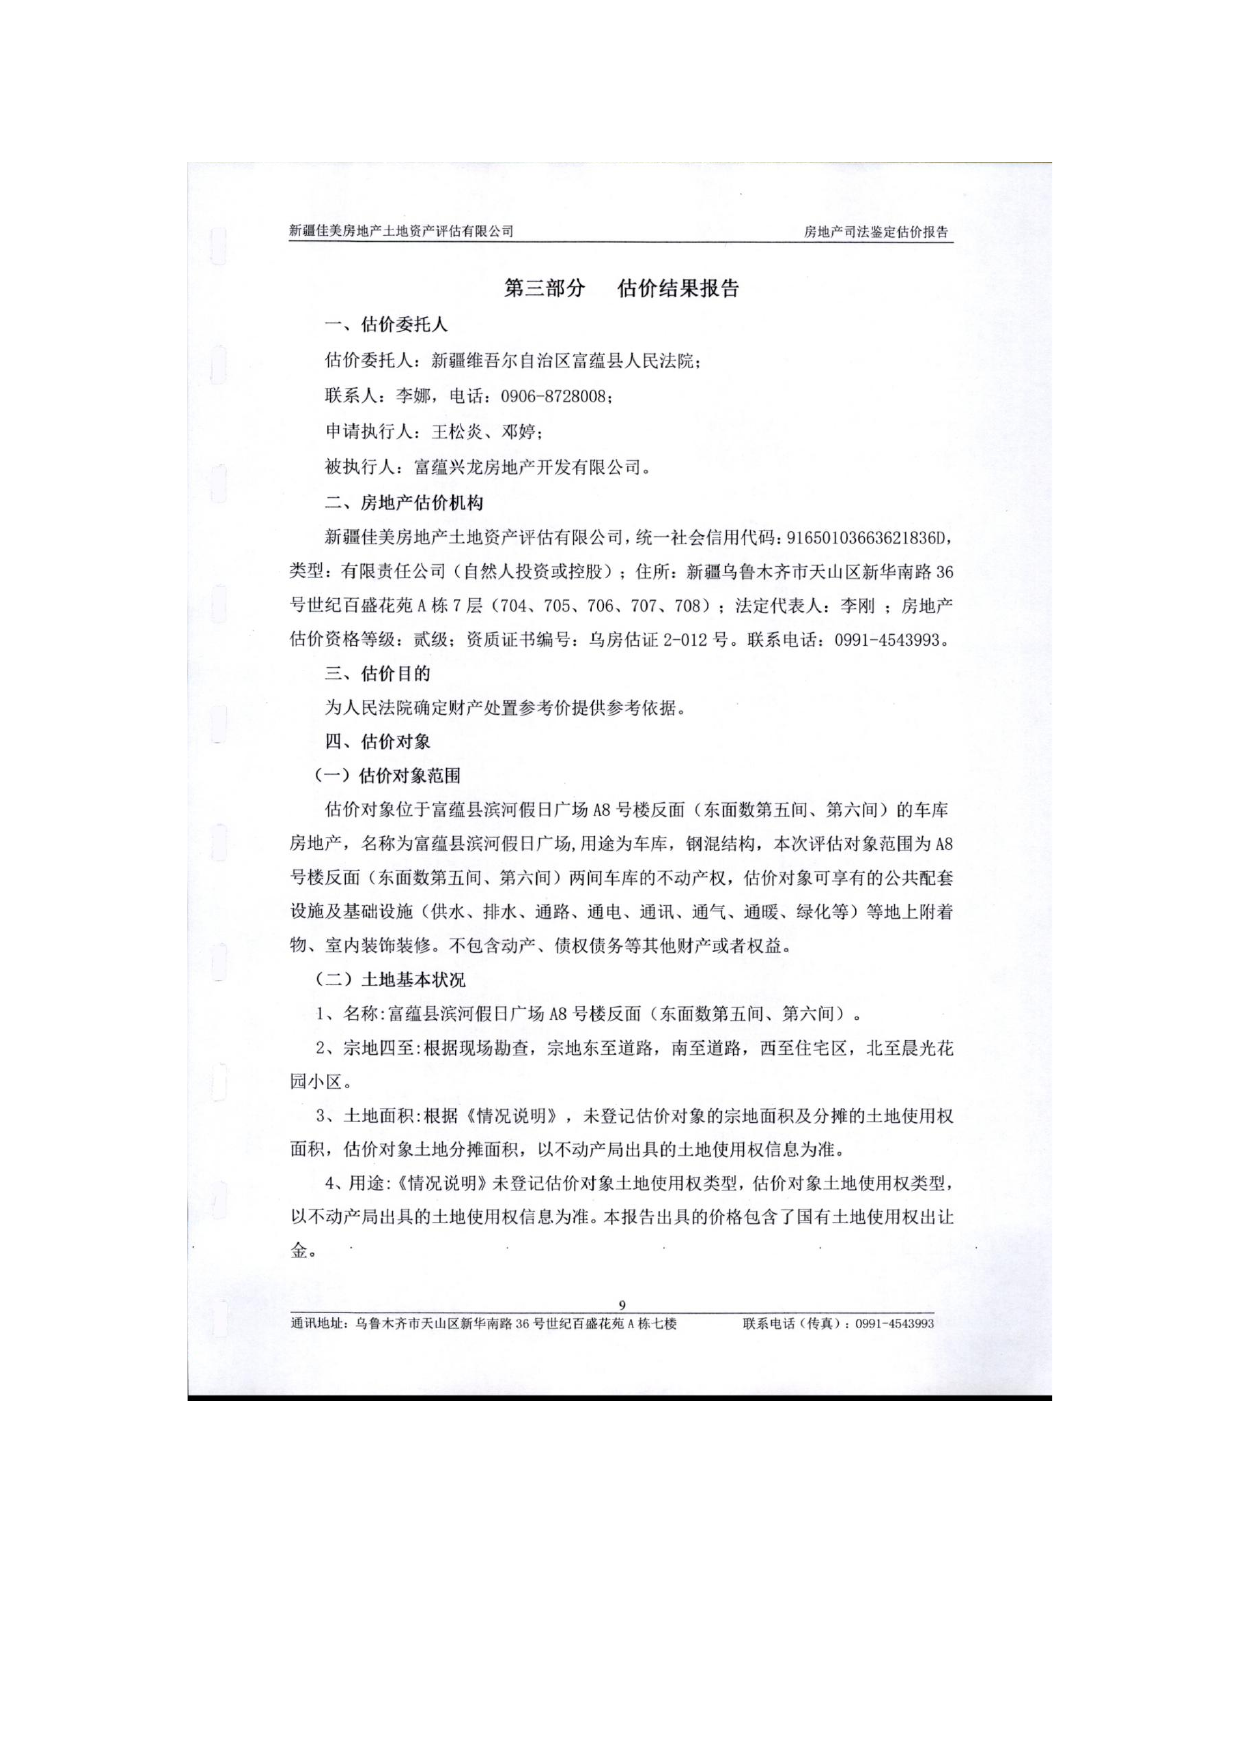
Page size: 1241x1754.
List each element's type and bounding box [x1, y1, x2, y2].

picture [187, 162, 1053, 1401]
